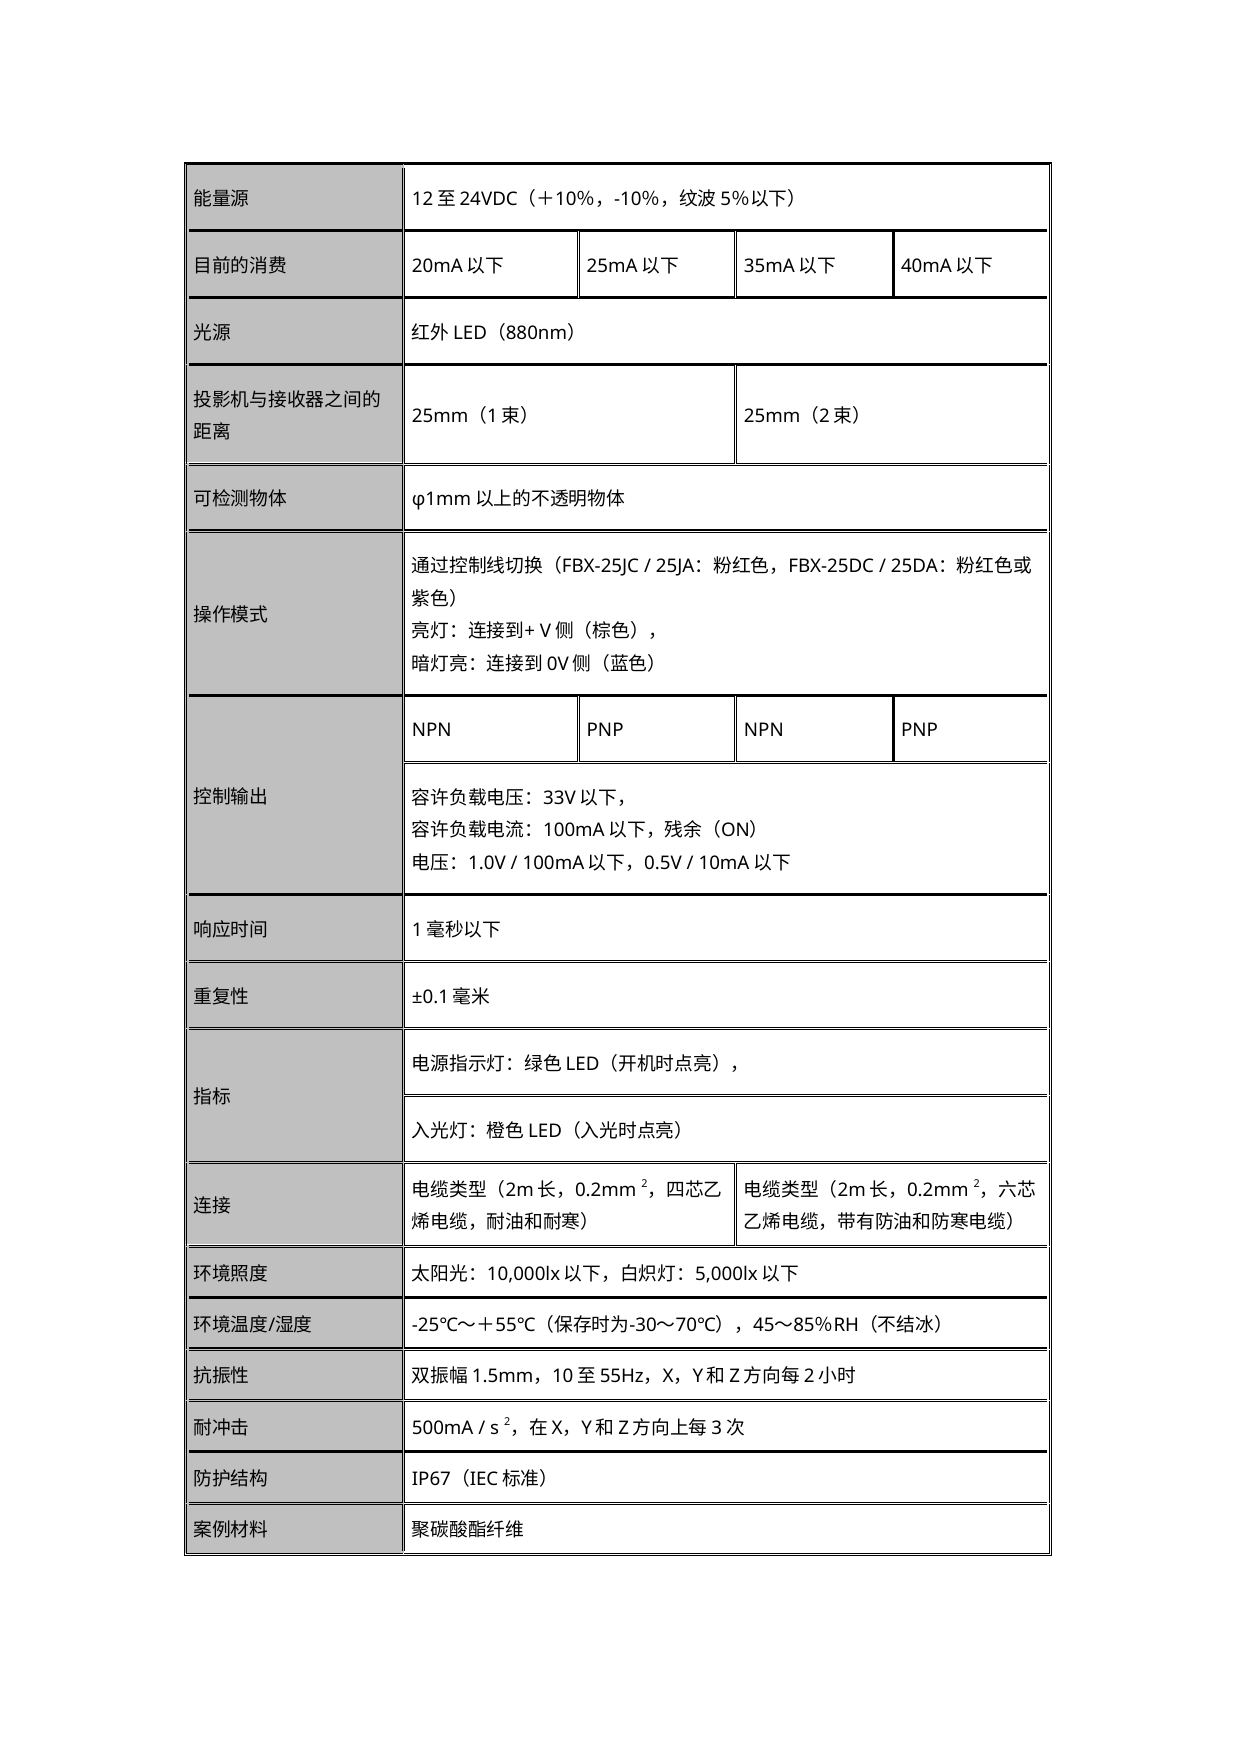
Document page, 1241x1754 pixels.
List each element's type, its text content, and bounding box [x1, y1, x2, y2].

table_cell 40mA以下 [895, 229, 1049, 296]
table_cell 聚碳酸酯纤维 [404, 1501, 1049, 1553]
table_cell -25℃〜＋55℃（保存时为-30〜70℃），45〜85％RH（不结冰） [405, 1296, 1049, 1347]
table_cell ±0.1毫米 [404, 960, 1050, 1027]
table_cell 可检测物体 [187, 463, 402, 529]
table_cell 耐冲击 [185, 1399, 404, 1450]
table_cell 电缆类型（2m长，0.2mm 2，六芯乙烯电缆，带有防油和防寒电缆） [736, 1161, 1050, 1244]
table_cell 指标 [185, 1027, 404, 1161]
table_cell PNP [895, 694, 1049, 761]
table_cell 操作模式 [187, 529, 402, 694]
table_cell NPN [737, 697, 892, 761]
table_cell 能量源 [187, 165, 404, 229]
table_cell 红外LED（880nm） [405, 296, 1049, 363]
table_cell 案例材料 [187, 1501, 404, 1553]
table_cell NPN [405, 697, 577, 761]
table_cell 25mm（2束） [737, 363, 1050, 462]
table_cell 25mm（1束） [405, 366, 734, 462]
table_cell 投影机与接收器之间的距离 [185, 363, 402, 462]
table_cell 抗振性 [187, 1347, 402, 1399]
table_cell PNP [580, 697, 734, 761]
table_cell 25mA以下 [580, 232, 734, 296]
table_cell 1毫秒以下 [405, 893, 1050, 960]
table_cell 双振幅1.5mm，10至55Hz，X，Y和Z方向每2小时 [405, 1347, 1049, 1399]
table_cell 重复性 [185, 960, 404, 1027]
table_cell 环境温度/湿度 [187, 1296, 402, 1347]
table_cell 控制输出 [187, 694, 402, 893]
table_cell 容许负载电压：33V以下， 容许负载电流：100mA以下，残余（ON） 电压：1.0V / 100mA以下，0.5V / 10mA以下 [404, 761, 1050, 893]
table_cell 响应时间 [185, 893, 402, 960]
table_cell 通过控制线切换（FBX-25JC / 25JA：粉红色，FBX-25DC / 25DA：粉红色或紫色） 亮灯：连接到+ V侧（棕色）， 暗灯亮：连接到0V侧（蓝色） [405, 529, 1049, 694]
table_cell IP67（IEC标准） [405, 1450, 1049, 1501]
table_cell 环境照度 [187, 1245, 402, 1296]
table_cell 500mA / s 2，在X，Y和Z方向上每3次 [404, 1399, 1050, 1450]
table_cell 防护结构 [187, 1450, 402, 1501]
table_cell 太阳光：10,000lx以下，白炽灯：5,000lx以下 [405, 1245, 1049, 1296]
table_cell 入光灯：橙色LED（入光时点亮） [404, 1094, 1050, 1161]
table_cell 电源指示灯：绿色LED（开机时点亮）， [404, 1027, 1050, 1094]
table_cell φ1mm以上的不透明物体 [405, 463, 1049, 529]
table_cell 35mA以下 [737, 232, 892, 296]
table_cell 20mA以下 [405, 232, 577, 296]
table_cell 连接 [185, 1161, 404, 1244]
table_cell 目前的消费 [187, 229, 402, 296]
table_cell 电缆类型（2m长，0.2mm 2，四芯乙烯电缆，耐油和耐寒） [405, 1164, 734, 1244]
table_cell 12至24VDC（＋10％，-10％，纹波5％以下） [404, 165, 1049, 229]
table_cell 光源 [187, 296, 402, 363]
